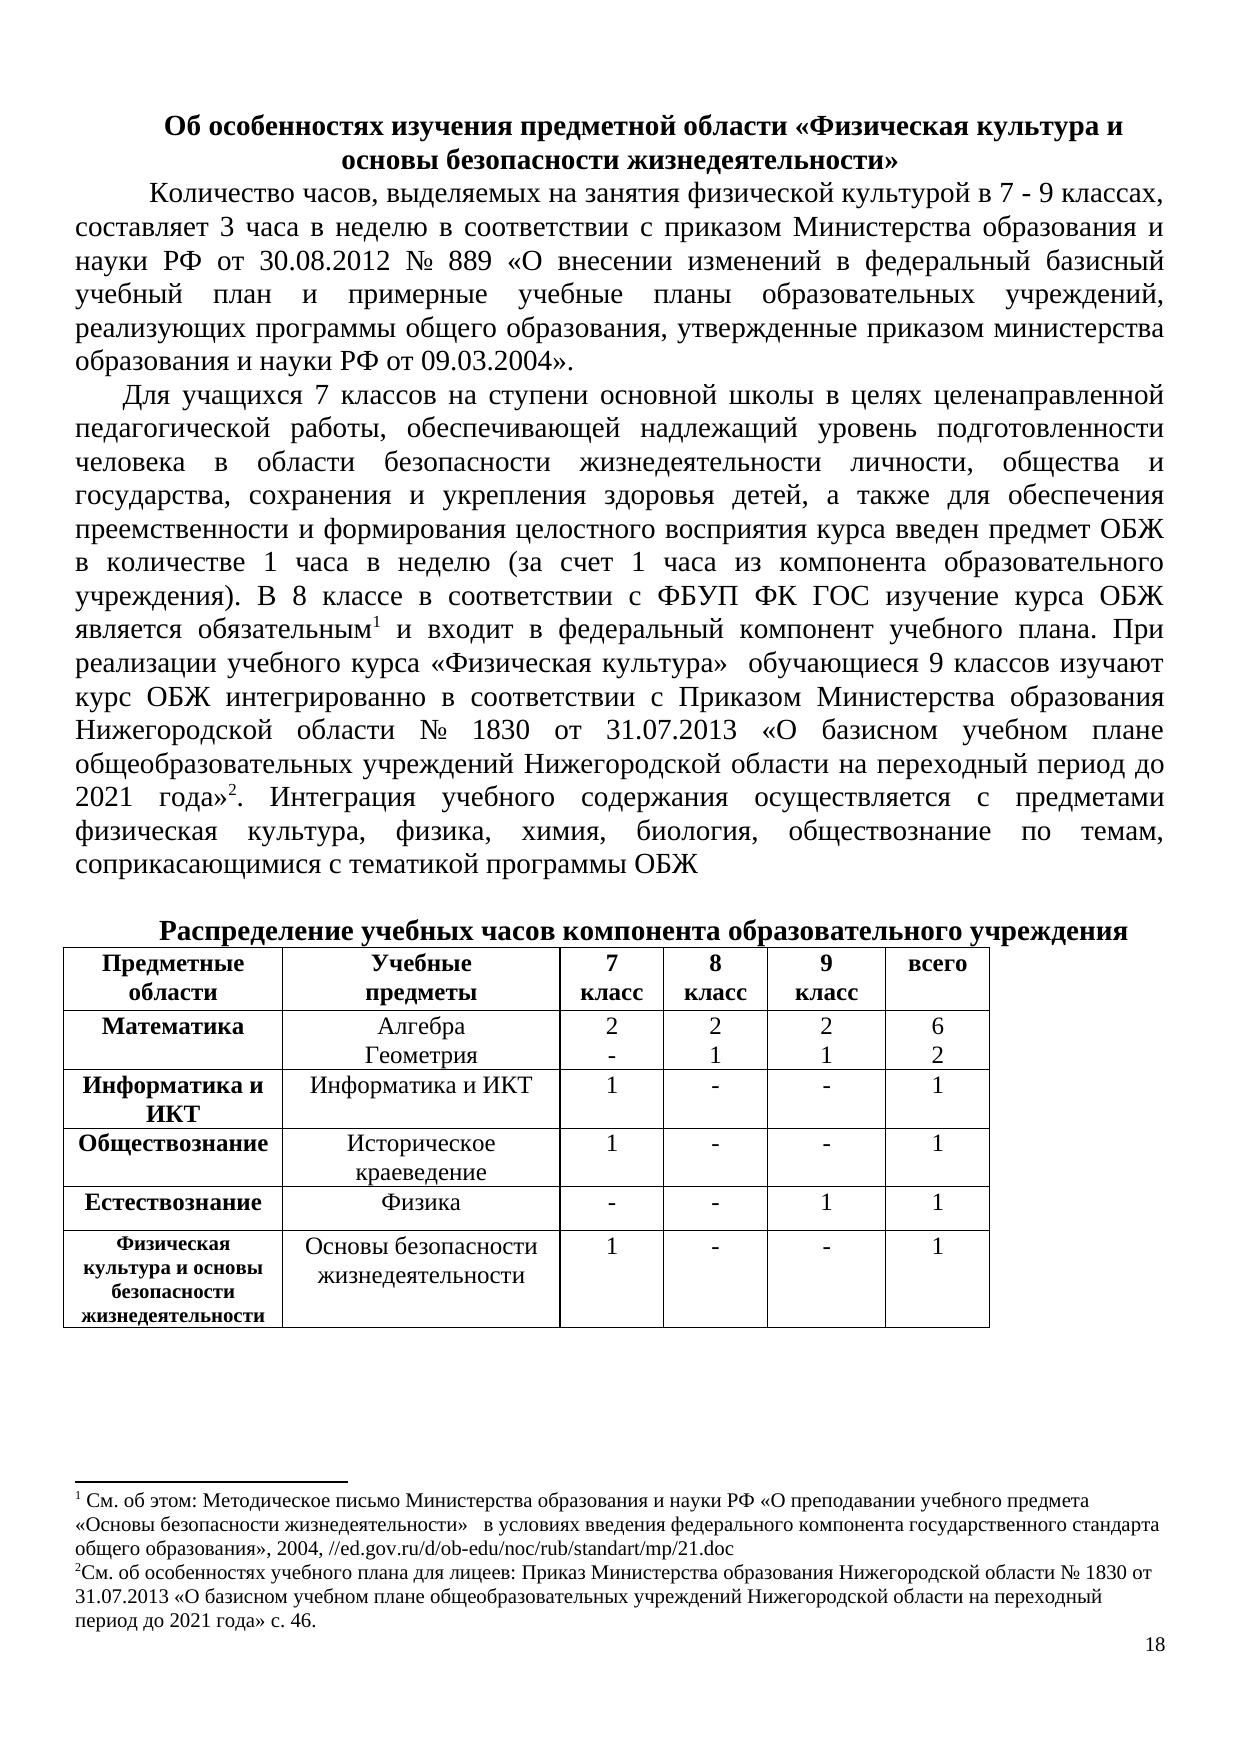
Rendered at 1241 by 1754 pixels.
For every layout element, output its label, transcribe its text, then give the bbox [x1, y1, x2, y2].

table_cell Физика [283, 1187, 559, 1230]
table_cell 1 [561, 1231, 663, 1327]
table_cell Математика [64, 1011, 282, 1069]
table_cell 1 [886, 1070, 989, 1127]
table_cell Физическая культура и основы безопасности жизнедеятельности [64, 1231, 282, 1327]
table_cell - [664, 1231, 767, 1327]
table_header Предметные области [64, 948, 282, 1010]
table_header 8 класс [664, 948, 767, 1010]
table_cell Информатика и ИКТ [64, 1070, 282, 1127]
table_cell - [664, 1070, 767, 1127]
table_cell - [768, 1129, 885, 1186]
table_cell 1 [886, 1129, 989, 1186]
table_cell 2 1 [664, 1011, 767, 1069]
table_cell Основы безопасности жизнедеятельности [283, 1231, 559, 1327]
table_cell Историческое краеведение [283, 1129, 559, 1186]
table_cell - [768, 1231, 885, 1327]
table_header 9 класс [768, 948, 885, 1010]
table_cell 2 - [561, 1011, 663, 1069]
table_cell - [768, 1070, 885, 1127]
table_cell Естествознание [64, 1187, 282, 1230]
table_cell Алгебра Геометрия [283, 1011, 559, 1069]
table_cell 1 [768, 1187, 885, 1230]
table_cell Обществознание [64, 1129, 282, 1186]
text Распределение учебных часов компонента образовательного учреждения [75, 913, 1165, 947]
table_cell 2 1 [768, 1011, 885, 1069]
text Об особенностях изучения предметной области «Физическая культура и основы безопасности жизнедеятельности» [75, 108, 1165, 176]
table_cell 1 [561, 1129, 663, 1186]
table_header 7 класс [561, 948, 663, 1010]
table_cell 1 [561, 1070, 663, 1127]
table_cell 6 2 [886, 1011, 989, 1069]
table_cell Информатика и ИКТ [283, 1070, 559, 1127]
table_header Учебные предметы [283, 948, 559, 1010]
table_cell - [561, 1187, 663, 1230]
text Количество часов, выделяемых на занятия физической культурой в 7 - 9 классах, составляет 3 часа в неделю в соответствии с приказом Министерства образования и науки РФ от 30.08.2012 № 889 «О внесении изменений в федеральный базисный учебный план и примерные учебные планы образовательных учреждений, реализующих программы общего образования, утвержденные приказом министерства образования и науки РФ от 09.03.2004». [75, 176, 1165, 377]
table_cell - [664, 1129, 767, 1186]
text Для учащихся 7 классов на ступени основной школы в целях целенаправленной педагогической работы, обеспечивающей надлежащий уровень подготовленности человека в области безопасности жизнедеятельности личности, общества и государства, сохранения и укрепления здоровья детей, а также для обеспечения преемственности и формирования целостного восприятия курса введен предмет ОБЖ в количестве 1 часа в неделю (за счет 1 часа из компонента образовательного учреждения). В 8 классе в соответствии с ФБУП ФК ГОС изучение курса ОБЖ является обязательным и входит в федеральный компонент учебного плана. При реализации учебного курса «Физическая культура» обучающиеся 9 классов изучают курс ОБЖ интегрированно в соответствии с Приказом Министерства образования Нижегородской области № 1830 от 31.07.2013 «О базисном учебном плане общеобразовательных учреждений Нижегородской области на переходный период до 2021 года». Интеграция учебного содержания осуществляется с предметами физическая культура, физика, химия, биология, обществознание по темам, соприкасающимися с тематикой программы ОБЖ [75, 377, 1165, 880]
table_header всего [886, 948, 989, 1010]
table_cell 1 [886, 1231, 989, 1327]
table_cell - [664, 1187, 767, 1230]
table_cell 1 [886, 1187, 989, 1230]
